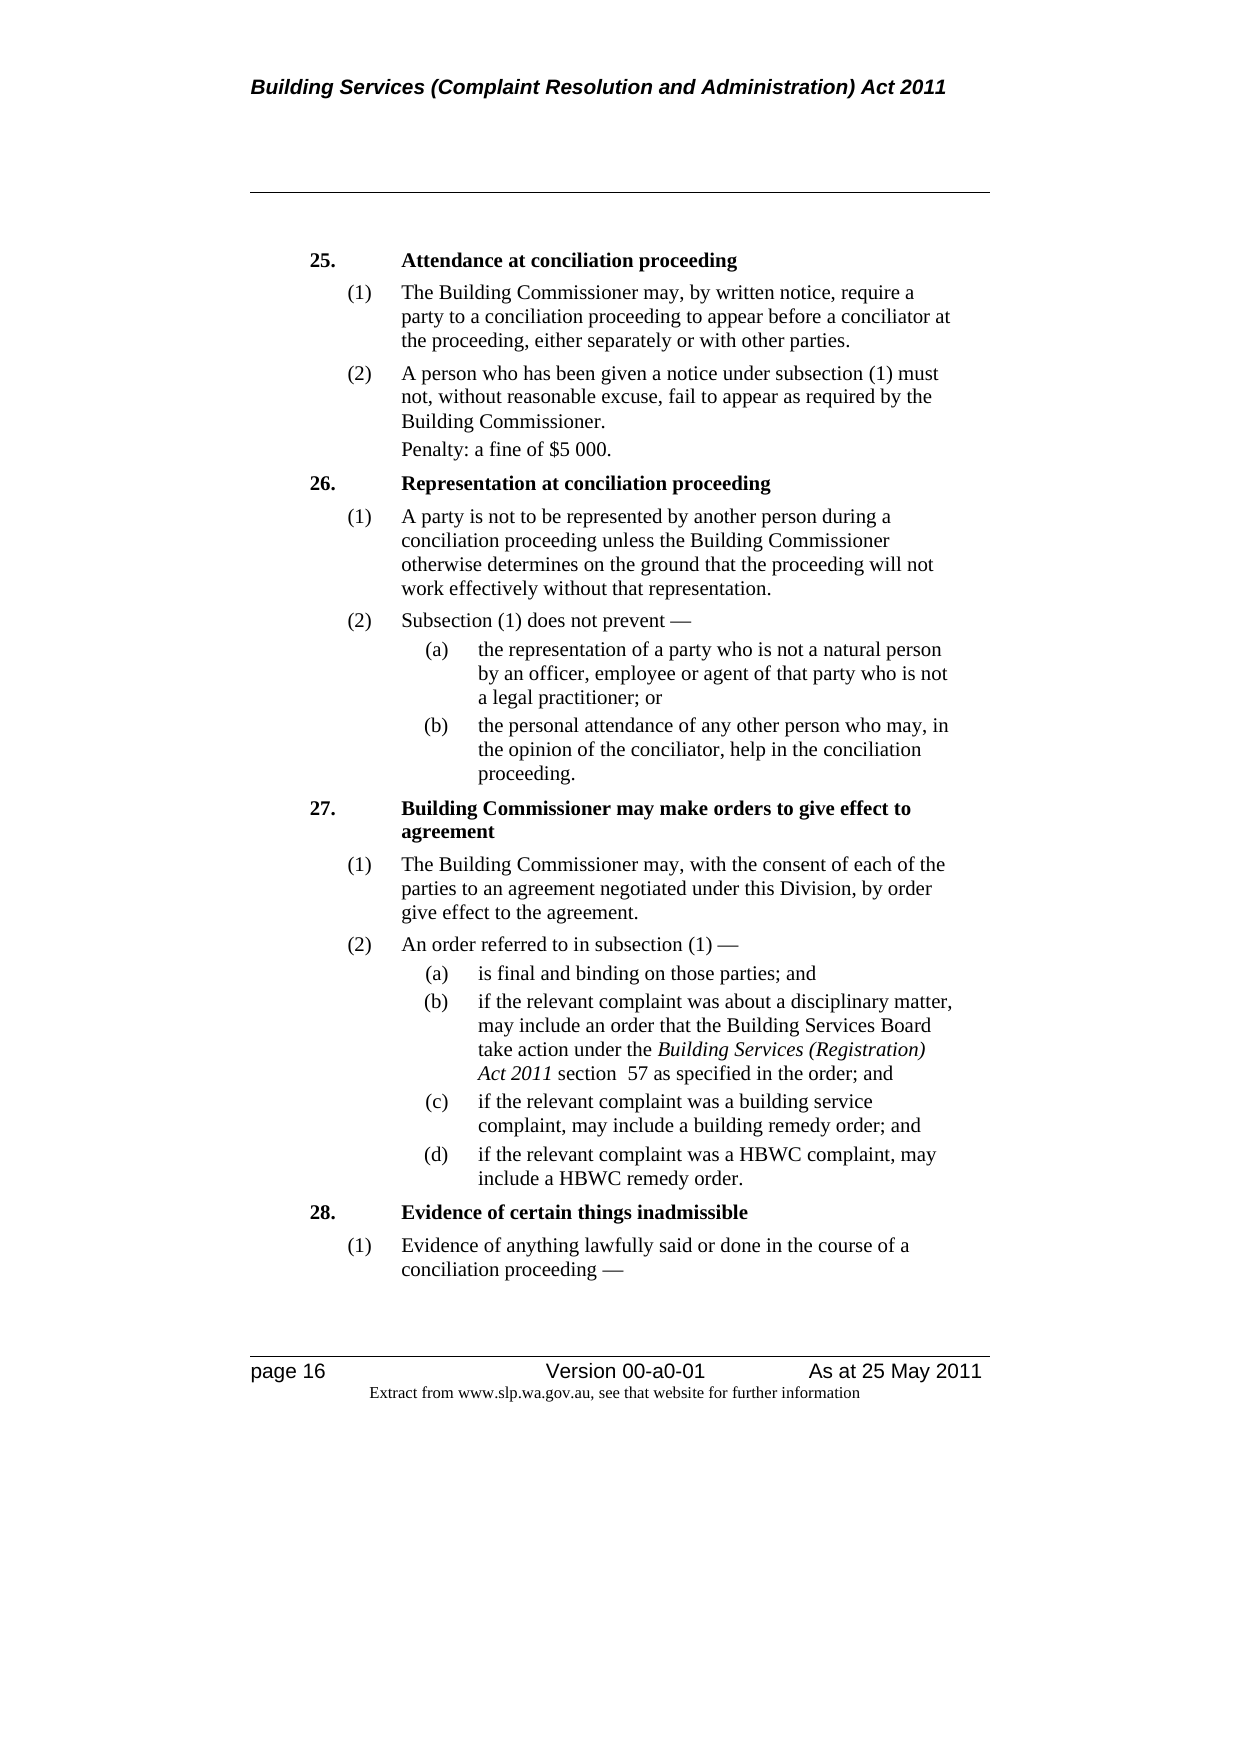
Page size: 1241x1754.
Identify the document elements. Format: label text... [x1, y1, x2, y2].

subtitle 26. Representation at conciliation proceeding [309, 471, 960, 495]
text (a) is final and binding on those parties; and [389, 961, 960, 985]
subtitle 28. Evidence of certain things inadmissible [309, 1200, 960, 1224]
text (b) if the relevant complaint was about a disciplinary matter, may include an order that the Building Services Board take action under the Building Services (Registration) Act 2011 section 57 as specified in the order; and [389, 989, 960, 1085]
text (c) if the relevant complaint was a building service complaint, may include a building remedy order; and [389, 1089, 960, 1137]
text (2) An order referred to in subsection (1) — [312, 932, 960, 956]
text (d) if the relevant complaint was a HBWC complaint, may include a HBWC remedy order. [389, 1142, 960, 1190]
subtitle 27. Building Commissioner may make orders to give effect to agreement [309, 795, 960, 843]
text (b) the personal attendance of any other person who may, in the opinion of the conciliator, help in the conciliation proceeding. [389, 713, 960, 785]
text (1) A party is not to be represented by another person during a conciliation proceeding unless the Building Commissioner otherwise determines on the ground that the proceeding will not work effectively without that representation. [312, 504, 960, 600]
text Penalty: a fine of $5 000. [336, 437, 960, 461]
text (a) the representation of a party who is not a natural person by an officer, employee or agent of that party who is not a legal practitioner; or [389, 636, 960, 709]
text (1) Evidence of anything lawfully said or done in the course of a conciliation proceeding — [312, 1232, 960, 1281]
text (1) The Building Commissioner may, with the consent of each of the parties to an agreement negotiated under this Division, by order give effect to the agreement. [312, 852, 960, 924]
text (1) The Building Commissioner may, by written notice, require a party to a conciliation proceeding to appear before a conciliator at the proceeding, either separately or with other parties. [312, 280, 960, 352]
text (2) A person who has been given a notice under subsection (1) must not, without reasonable excuse, fail to appear as required by the Building Commissioner. [312, 360, 960, 433]
text (2) Subsection (1) does not prevent — [312, 608, 960, 632]
subtitle 25. Attendance at conciliation proceeding [309, 247, 960, 272]
